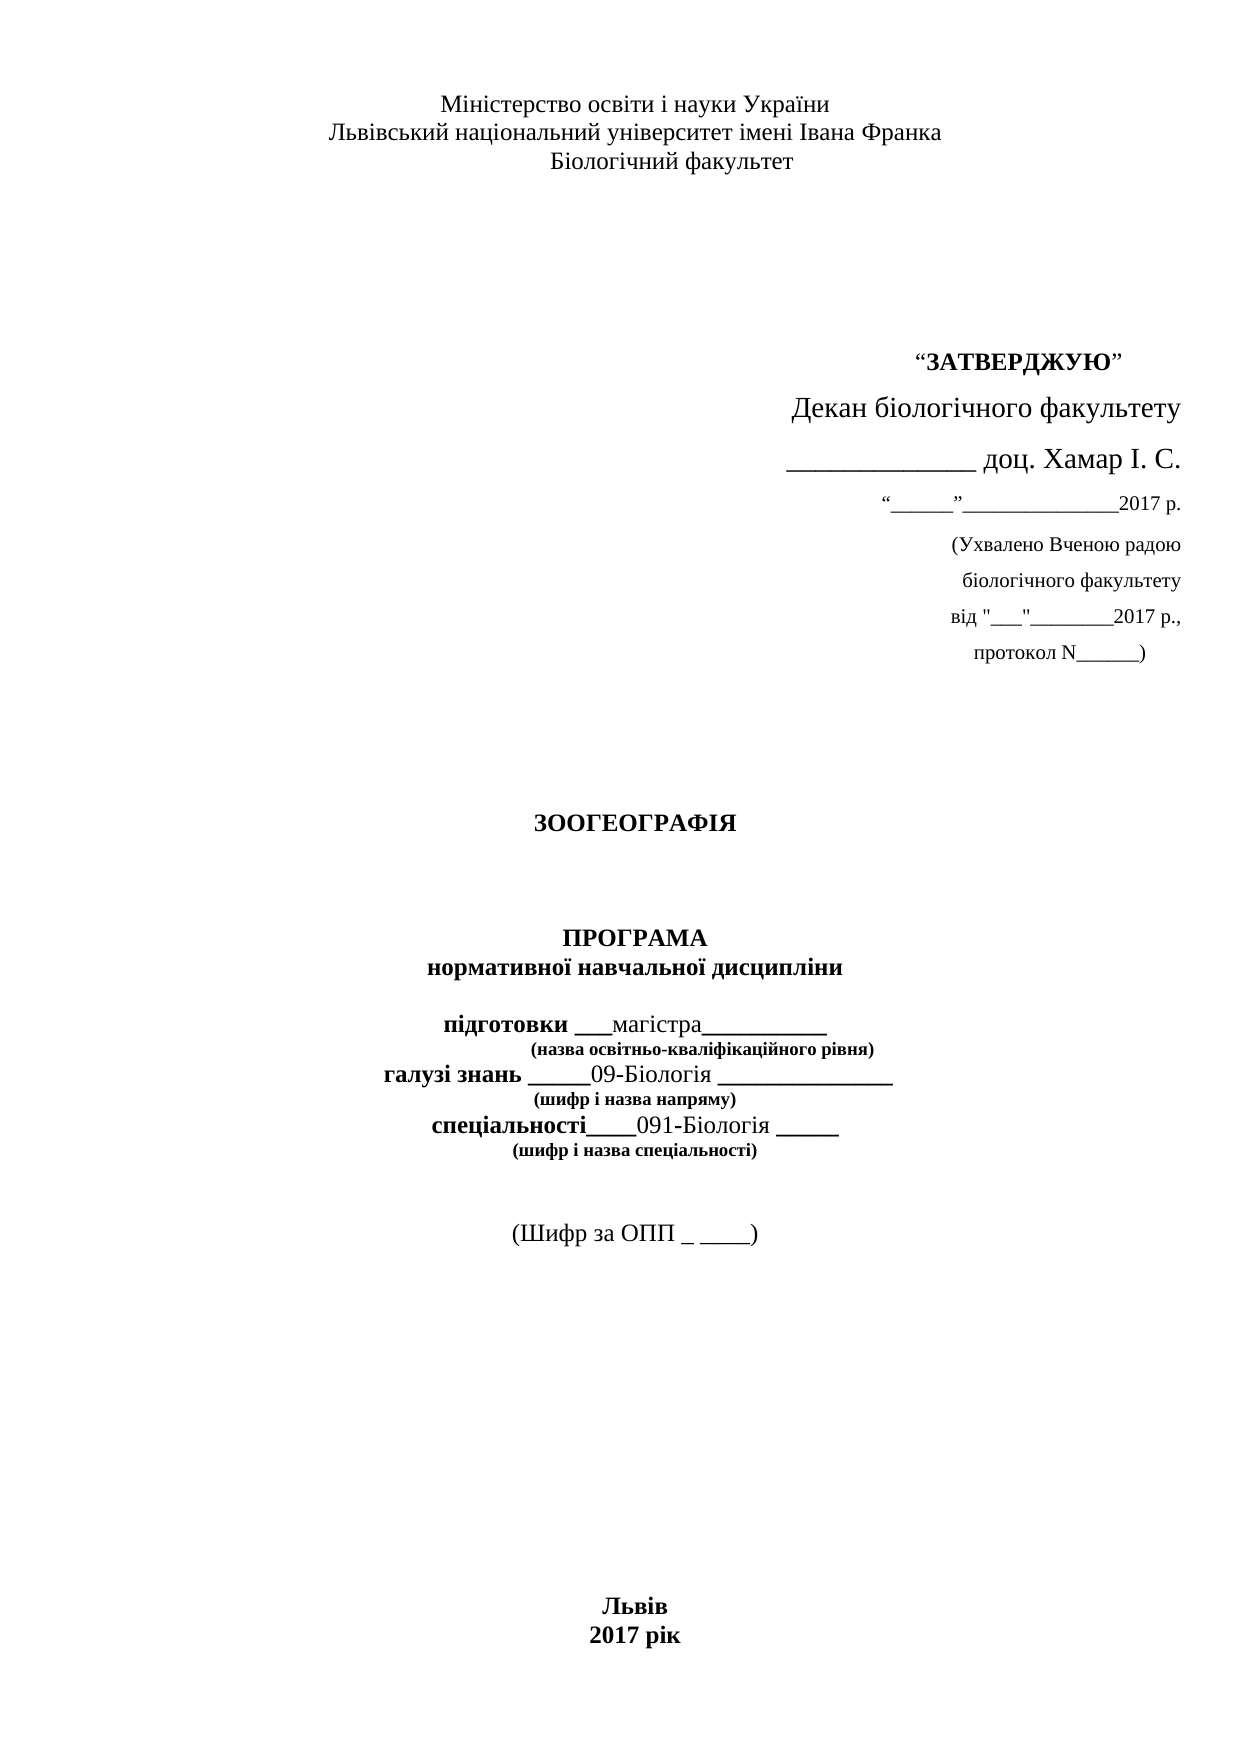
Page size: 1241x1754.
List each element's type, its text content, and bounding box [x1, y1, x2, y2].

text підготовки ___магістра__________ [89, 1009, 1181, 1038]
text (шифр і назва спеціальності) [89, 1138, 1181, 1160]
text (Шифр за ОПП _ ____) [89, 1218, 1181, 1246]
text 2017 рік [89, 1620, 1181, 1649]
text Львівський національний університет імені Івана Франка [89, 117, 1181, 146]
text ЗООГЕОГРАФІЯ [89, 808, 1181, 837]
text (Ухвалено Вченою радою [89, 532, 1181, 556]
text Львів [89, 1591, 1181, 1620]
text (шифр і назва напряму) [89, 1088, 1181, 1110]
text від "___"________2017 р., [89, 604, 1181, 628]
text Декан біологічного факультету _____________ доц. Хамар І. С. [620, 391, 1181, 474]
text нормативної навчальної дисципліни [89, 952, 1181, 980]
subtitle Міністерство освіти і науки України [89, 89, 1181, 117]
text “______”_______________2017 р. [89, 491, 1181, 515]
text спеціальності____091-Біологія _____ [89, 1110, 1181, 1138]
text протокол N______) [900, 640, 1181, 664]
text “ЗАТВЕРДЖУЮ” [531, 347, 1122, 376]
text Біологічний факультет [89, 146, 1181, 175]
subtitle Програма [89, 923, 1181, 952]
text біологічного факультету [89, 568, 1181, 592]
text (назва освітньо-кваліфікаційного рівня) [89, 1038, 1181, 1059]
text галузі знань _____09-Біологія ______________ [89, 1059, 1181, 1088]
